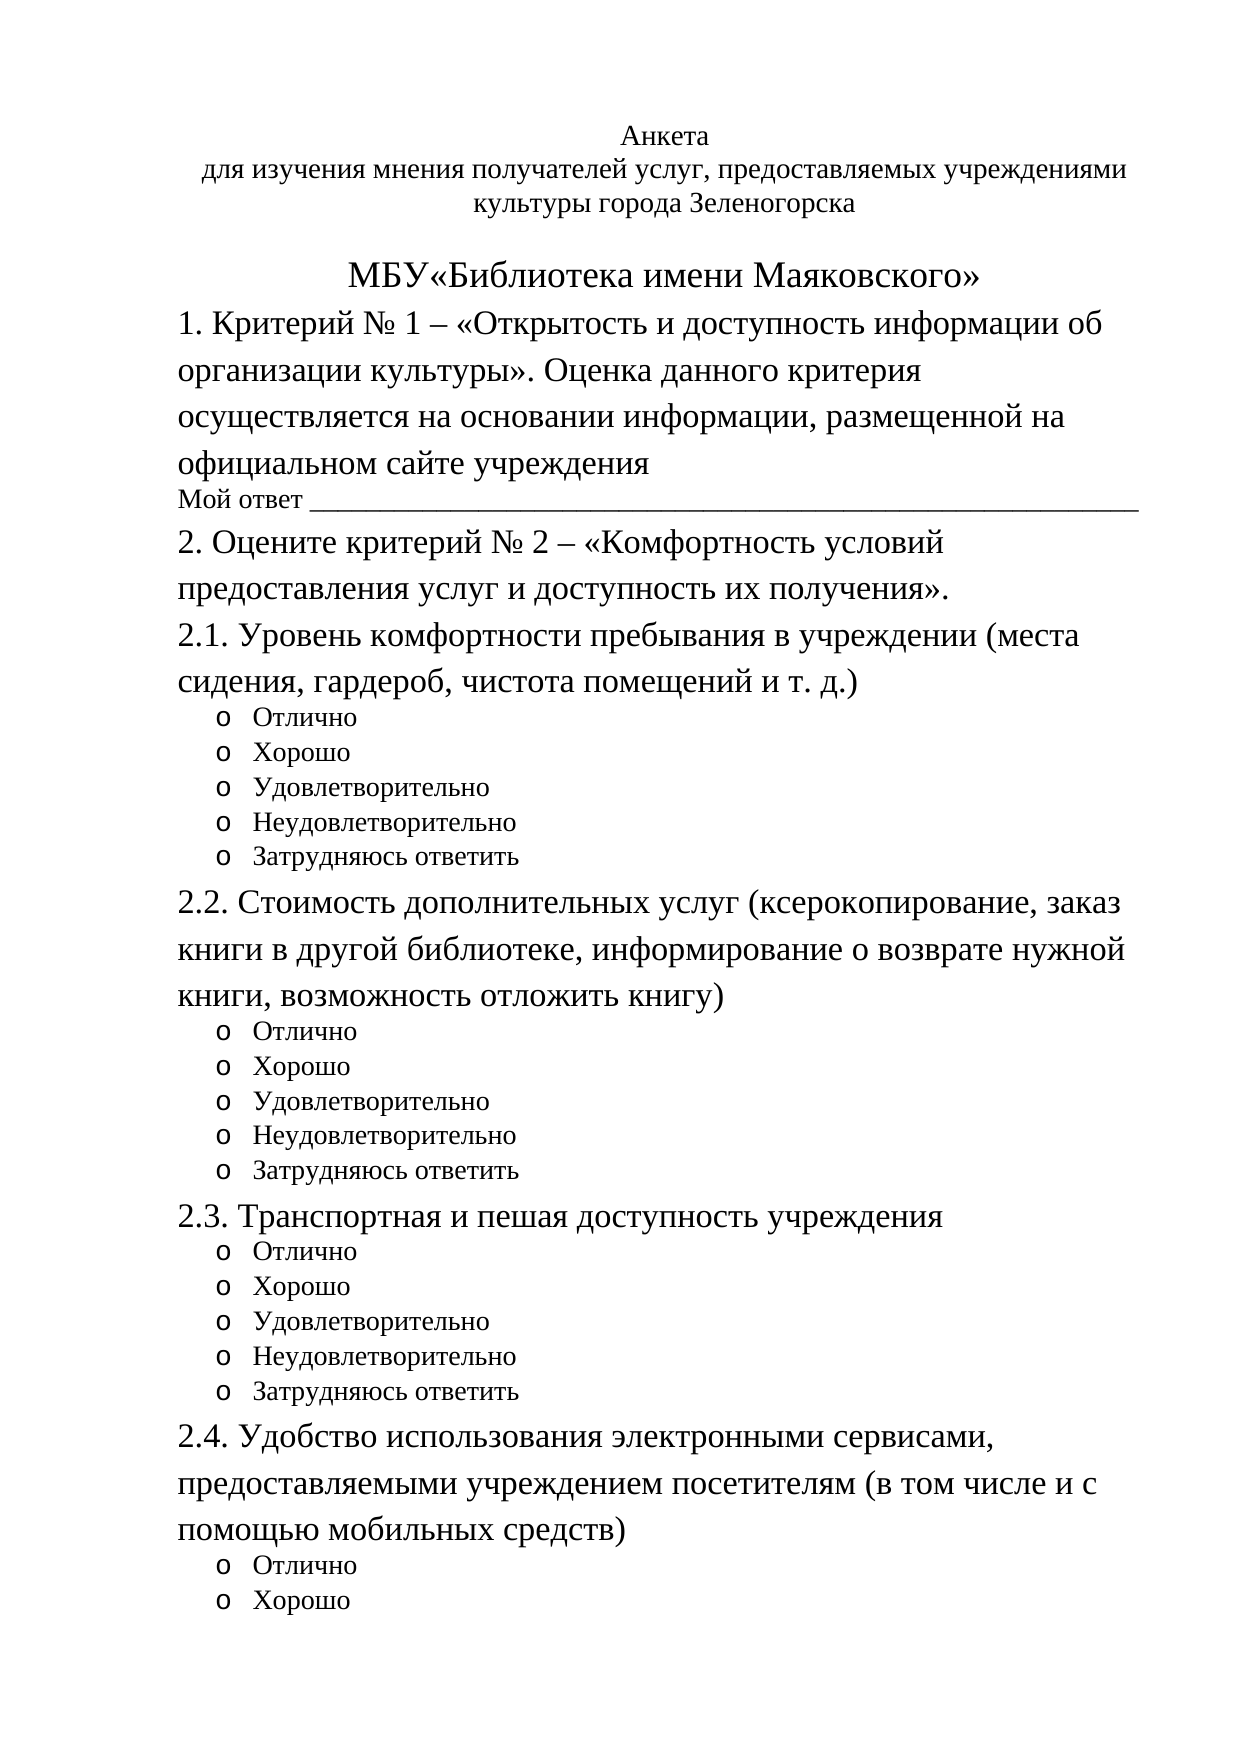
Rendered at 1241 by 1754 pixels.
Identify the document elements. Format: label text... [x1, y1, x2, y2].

text для изучения мнения получателей услуг, предоставляемых учреждениями культуры города Зеленогорска [177, 152, 1152, 219]
list Отлично [215, 1234, 1152, 1269]
list Удовлетворительно [215, 770, 1152, 805]
list Хорошо [215, 1049, 1152, 1083]
text 2.1. Уровень комфортности пребывания в учреждении (места сидения, гардероб, чистота помещений и т. д.) [177, 607, 1152, 700]
list Удовлетворительно [215, 1304, 1152, 1339]
list Отлично [215, 1014, 1152, 1049]
list Неудовлетворительно [215, 805, 1152, 839]
text 1. Критерий № 1 – «Открытость и доступность информации об организации культуры». Оценка данного критерия осуществляется на основании информации, размещенной на официальном сайте учреждения [177, 295, 1152, 482]
text 2. Оцените критерий № 2 – «Комфортность условий предоставления услуг и доступность их получения». [177, 514, 1152, 607]
list Хорошо [215, 1269, 1152, 1304]
list Неудовлетворительно [215, 1339, 1152, 1374]
text 2.4. Удобство использования электронными сервисами, предоставляемыми учреждением посетителям (в том числе и с помощью мобильных средств) [177, 1408, 1152, 1548]
list Хорошо [215, 735, 1152, 770]
text 2.3. Транспортная и пешая доступность учреждения [177, 1188, 1152, 1234]
list Удовлетворительно [215, 1083, 1152, 1118]
list Затрудняюсь ответить [215, 1153, 1152, 1188]
list Отлично [215, 700, 1152, 735]
text Анкета [177, 118, 1152, 152]
text Мой ответ ___________________________________________________________ [177, 482, 1152, 514]
list Неудовлетворительно [215, 1118, 1152, 1153]
list Отлично [215, 1548, 1152, 1583]
text 2.2. Стоимость дополнительных услуг (ксерокопирование, заказ книги в другой библиотеке, информирование о возврате нужной книги, возможность отложить книгу) [177, 874, 1152, 1014]
list Затрудняюсь ответить [215, 839, 1152, 874]
list Затрудняюсь ответить [215, 1374, 1152, 1408]
list Хорошо [215, 1583, 1152, 1618]
text МБУ«Библиотека имени Маяковского» [177, 252, 1152, 295]
